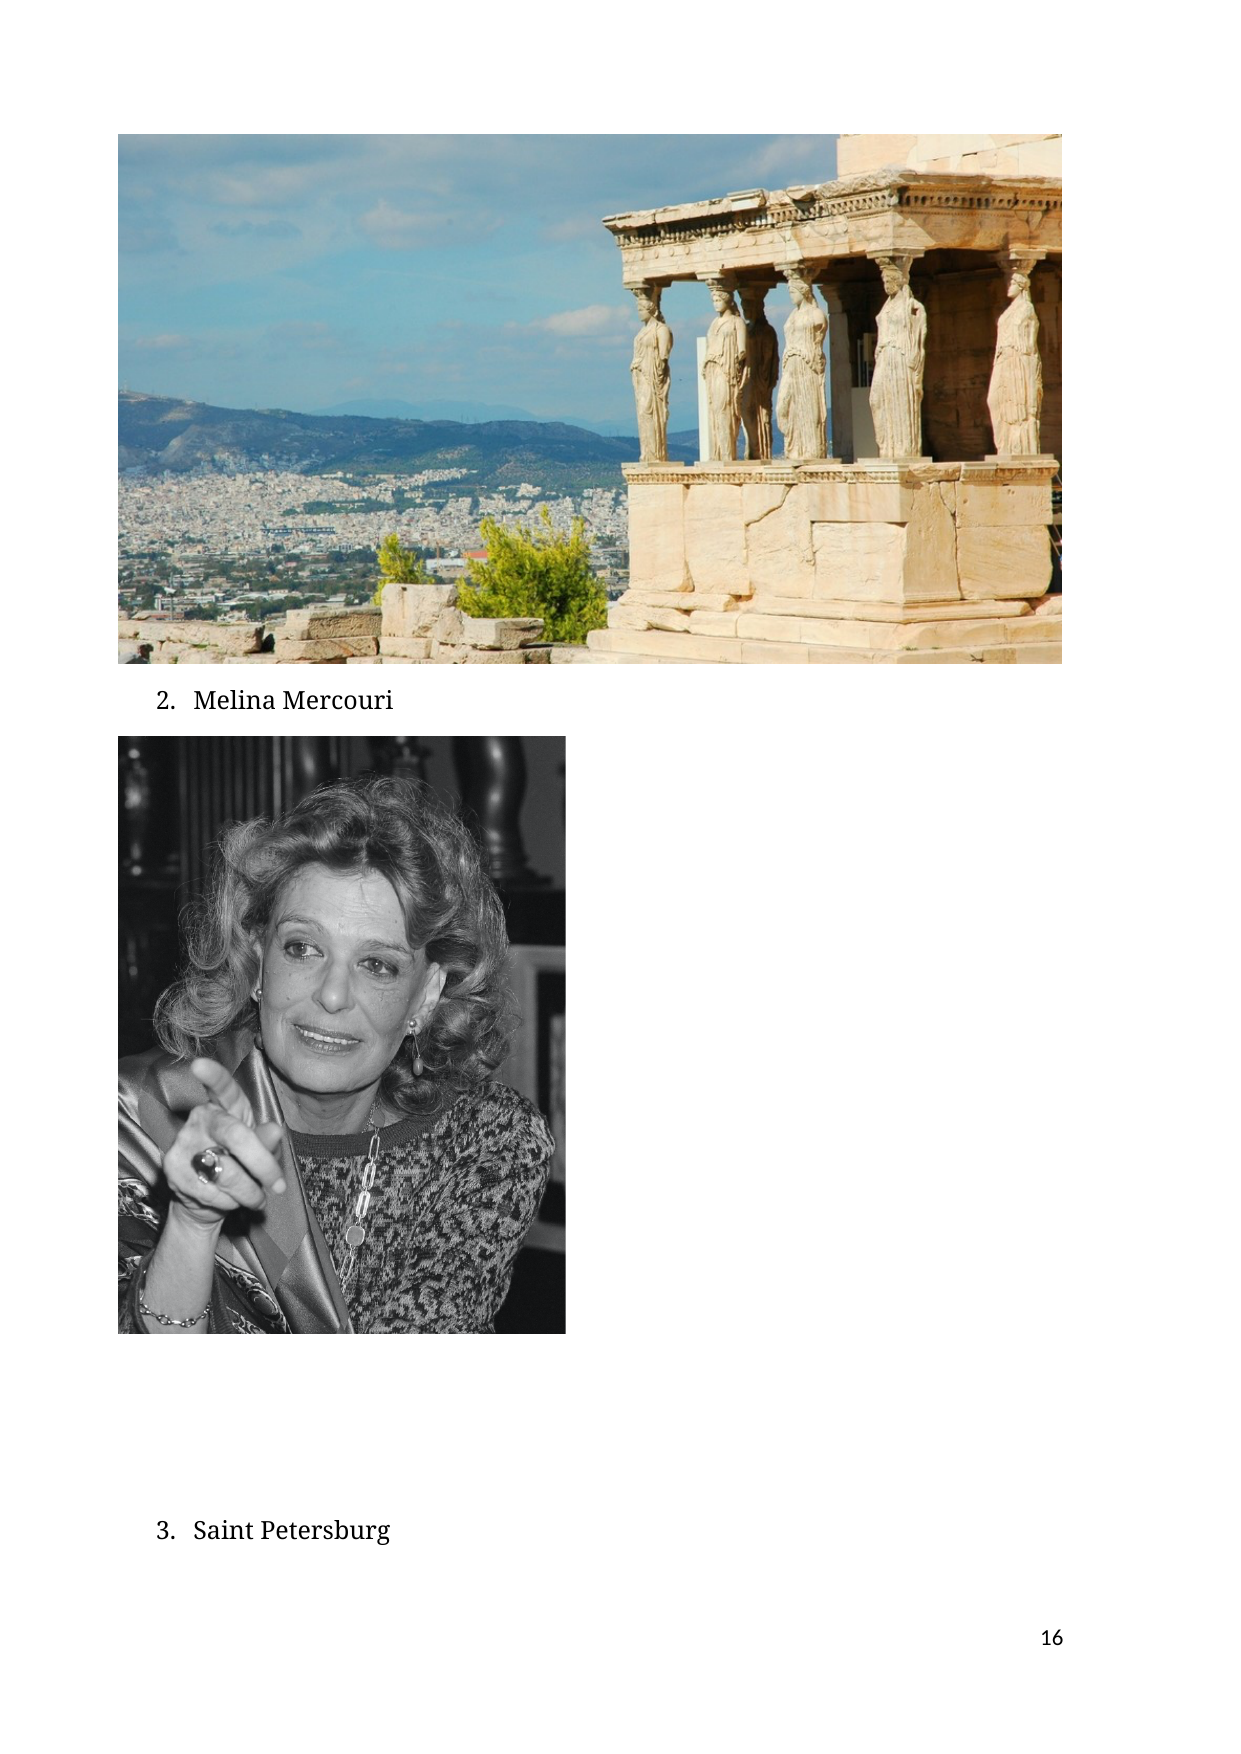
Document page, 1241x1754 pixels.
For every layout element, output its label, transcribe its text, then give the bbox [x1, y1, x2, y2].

list Saint Petersburg [156, 1512, 1063, 1546]
picture [118, 134, 1062, 664]
list Melina Mercouri [156, 683, 1063, 717]
picture [118, 736, 566, 1334]
